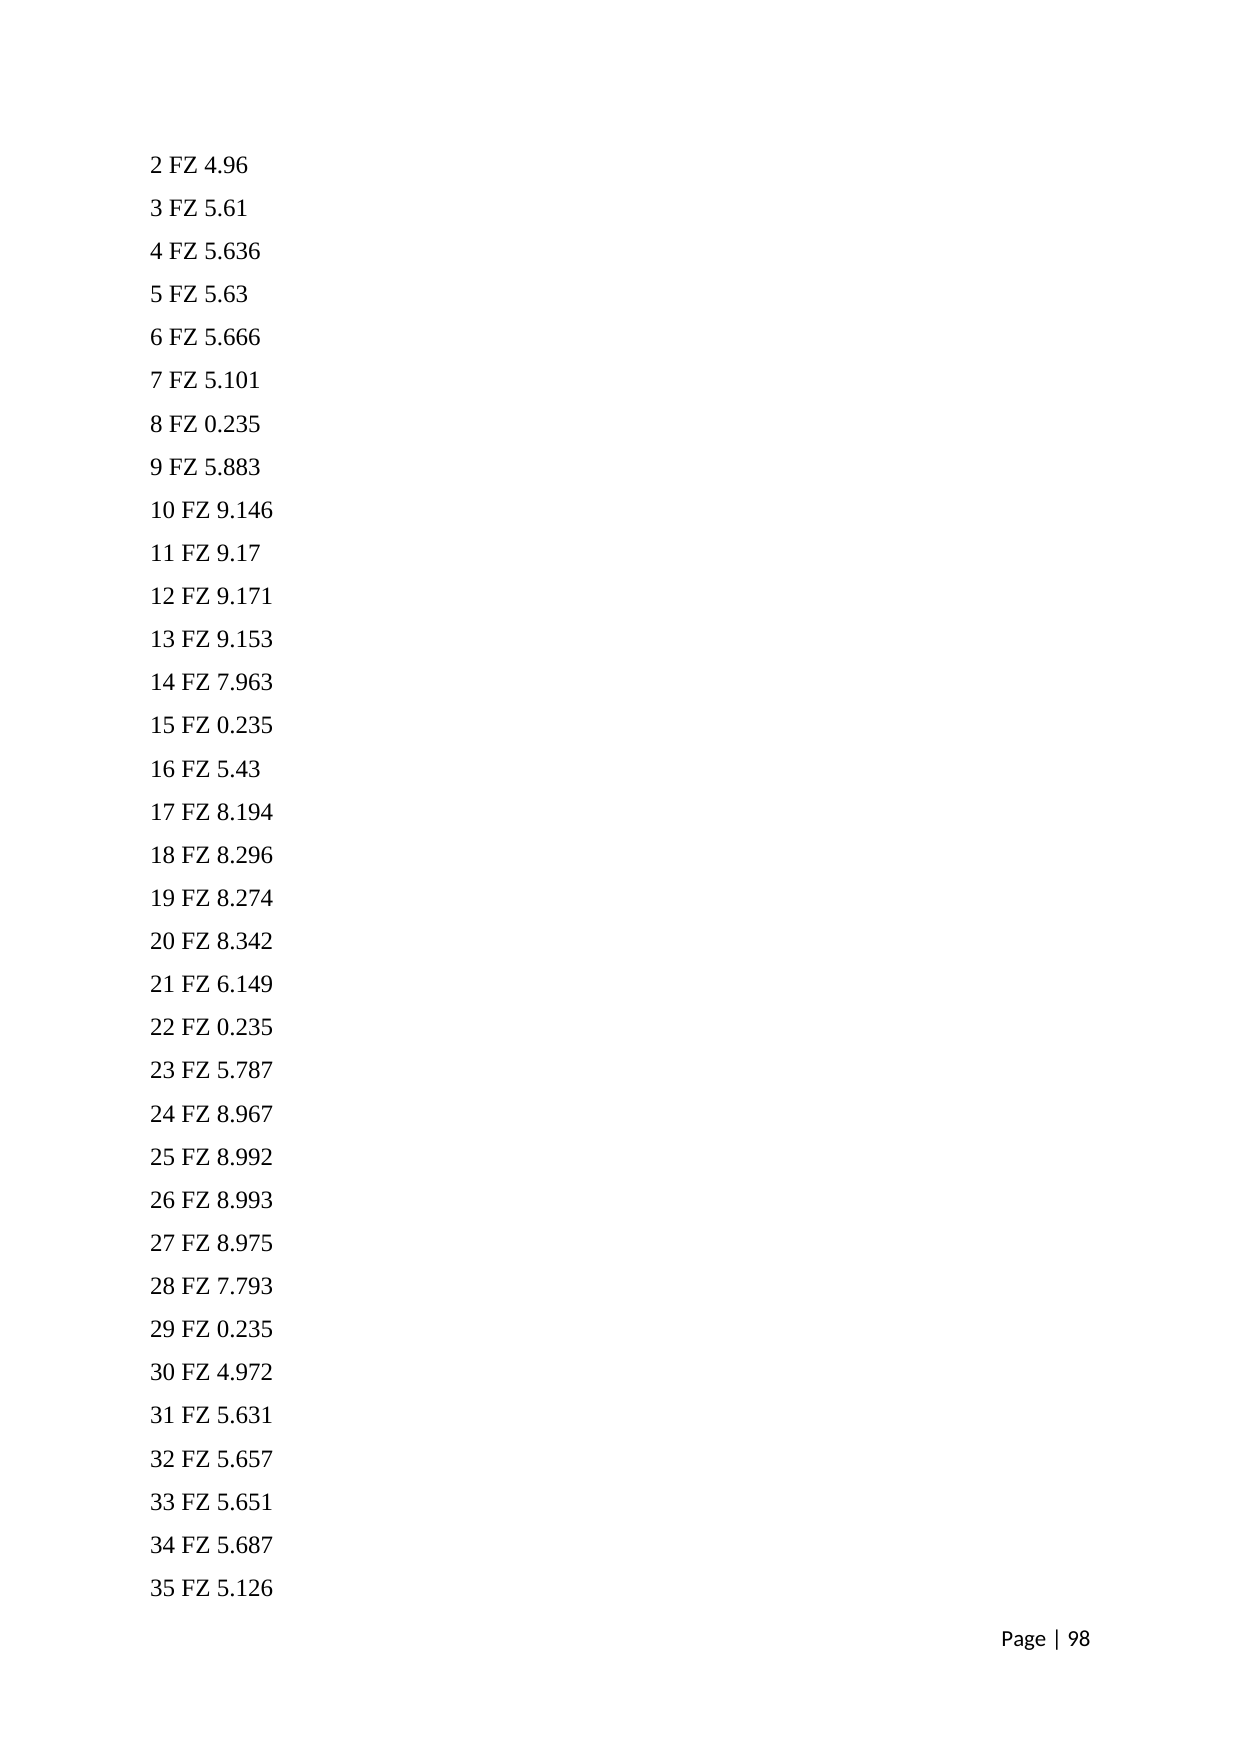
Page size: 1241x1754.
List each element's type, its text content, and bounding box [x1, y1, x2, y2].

text 33 FZ 5.651 [150, 1487, 1090, 1516]
text 4 FZ 5.636 [150, 236, 1090, 265]
text 26 FZ 8.993 [150, 1185, 1090, 1214]
text 9 FZ 5.883 [150, 452, 1090, 481]
text 3 FZ 5.61 [150, 193, 1090, 222]
text 14 FZ 7.963 [150, 667, 1090, 696]
text 8 FZ 0.235 [150, 409, 1090, 437]
text 11 FZ 9.17 [150, 538, 1090, 567]
text 23 FZ 5.787 [150, 1056, 1090, 1084]
text 21 FZ 6.149 [150, 969, 1090, 998]
text 25 FZ 8.992 [150, 1142, 1090, 1171]
text 5 FZ 5.63 [150, 279, 1090, 308]
text 6 FZ 5.666 [150, 322, 1090, 351]
text 35 FZ 5.126 [150, 1573, 1090, 1602]
text 18 FZ 8.296 [150, 840, 1090, 869]
text 7 FZ 5.101 [150, 366, 1090, 394]
text 32 FZ 5.657 [150, 1444, 1090, 1472]
text 30 FZ 4.972 [150, 1357, 1090, 1386]
text 28 FZ 7.793 [150, 1271, 1090, 1300]
text 29 FZ 0.235 [150, 1314, 1090, 1343]
text 31 FZ 5.631 [150, 1401, 1090, 1429]
text 27 FZ 8.975 [150, 1228, 1090, 1257]
text 34 FZ 5.687 [150, 1530, 1090, 1559]
text 13 FZ 9.153 [150, 624, 1090, 653]
text 17 FZ 8.194 [150, 797, 1090, 826]
text 20 FZ 8.342 [150, 926, 1090, 955]
text 10 FZ 9.146 [150, 495, 1090, 524]
text 24 FZ 8.967 [150, 1099, 1090, 1127]
text 12 FZ 9.171 [150, 581, 1090, 610]
text 2 FZ 4.96 [150, 150, 1090, 179]
text 22 FZ 0.235 [150, 1012, 1090, 1041]
text 19 FZ 8.274 [150, 883, 1090, 912]
text 15 FZ 0.235 [150, 711, 1090, 739]
text 16 FZ 5.43 [150, 754, 1090, 782]
